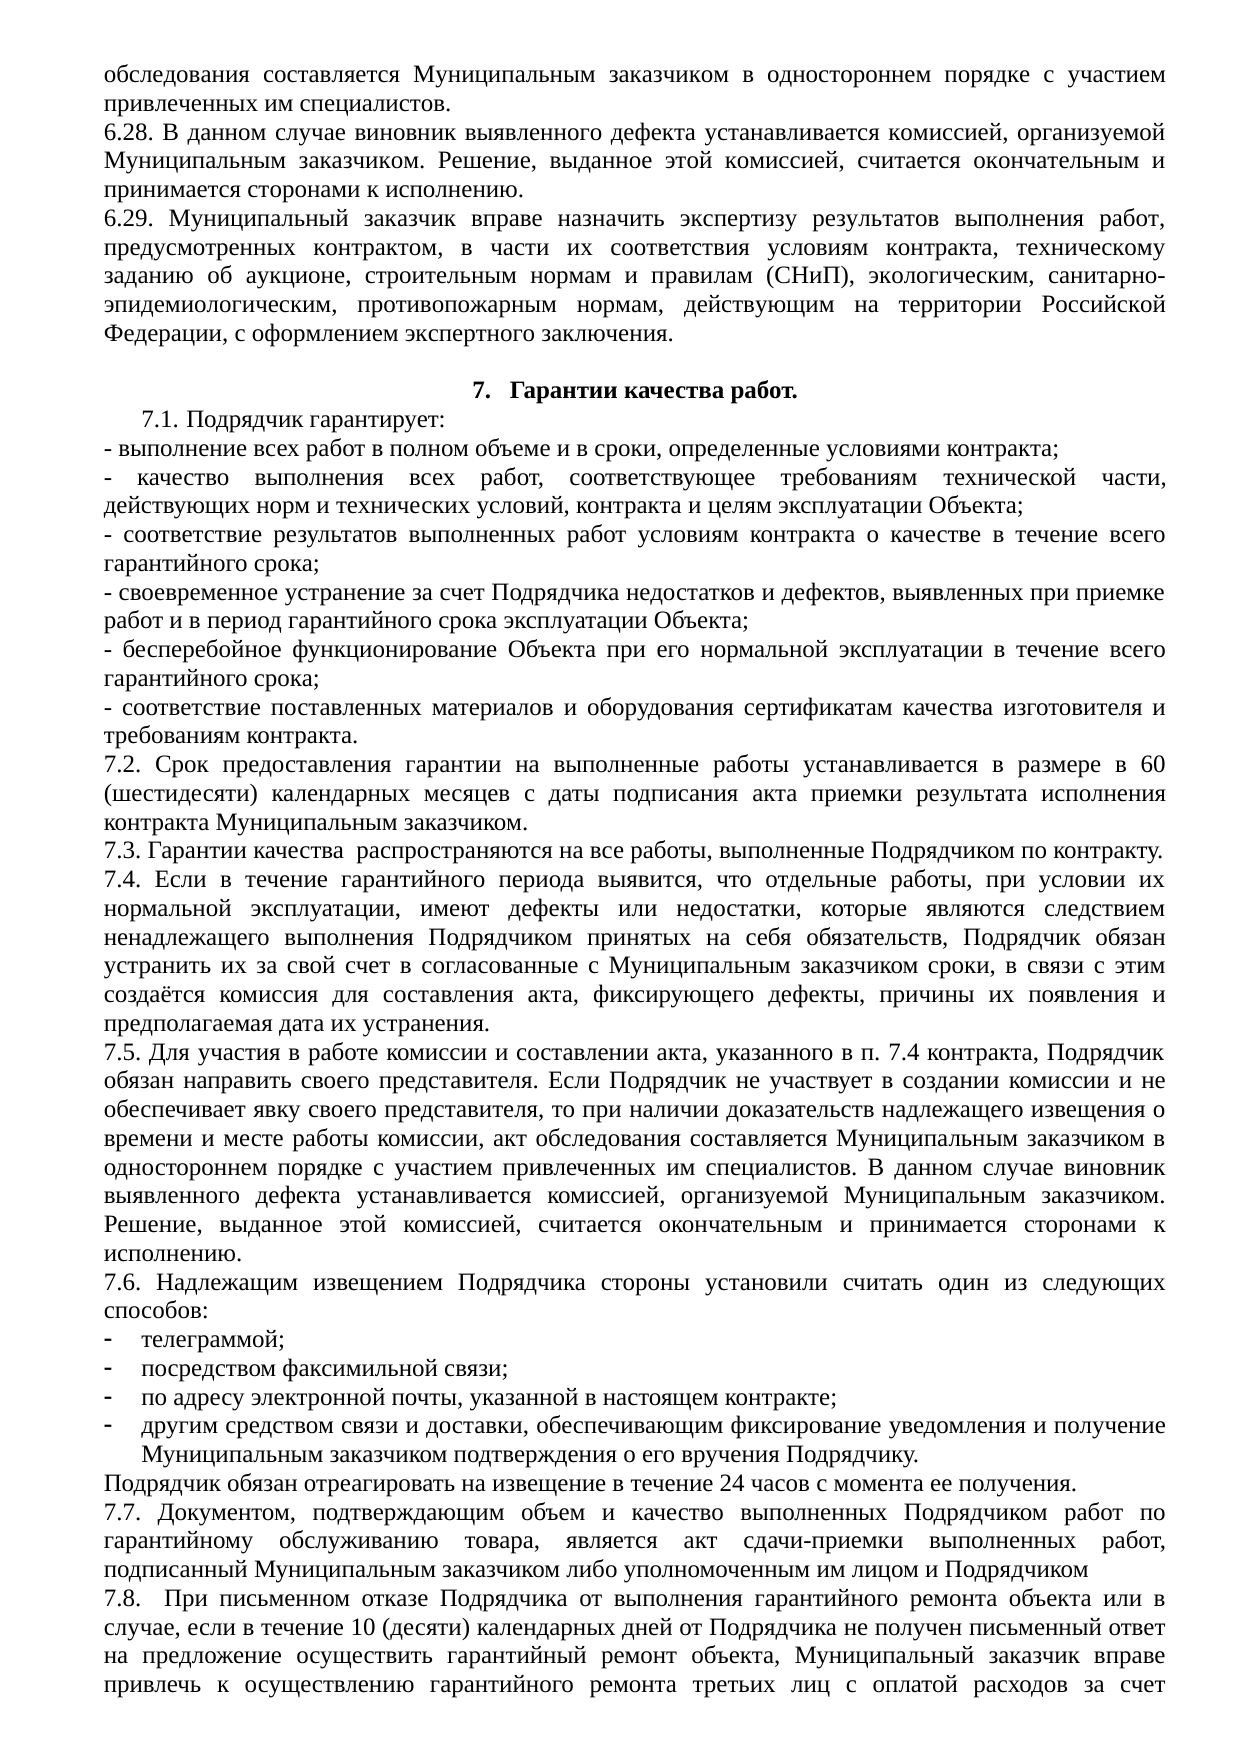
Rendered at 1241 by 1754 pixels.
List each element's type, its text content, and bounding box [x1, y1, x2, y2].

text Подрядчик обязан отреагировать на извещение в течение 24 часов с момента ее получения. [103, 1468, 1167, 1497]
text - своевременное устранение за счет Подрядчика недостатков и дефектов, выявленных при приемке работ и в период гарантийного срока эксплуатации Объекта; [103, 577, 1167, 634]
list другим средством связи и доставки, обеспечивающим фиксирование уведомления и получение Муниципальным заказчиком подтверждения о его вручения Подрядчику. [103, 1410, 1167, 1468]
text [103, 1583, 1167, 1698]
text - соответствие результатов выполненных работ условиям контракта о качестве в течение всего гарантийного срока; [103, 519, 1167, 577]
text 7.3. Гарантии качества распространяются на все работы, выполненные Подрядчиком по контракту. [103, 835, 1167, 864]
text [103, 59, 1167, 117]
text - выполнение всех работ в полном объеме и в сроки, определенные условиями контракта; [103, 433, 1167, 462]
text 7.4. Если в течение гарантийного периода выявится, что отдельные работы, при условии их нормальной эксплуатации, имеют дефекты или недостатки, которые являются следствием ненадлежащего выполнения Подрядчиком принятых на себя обязательств, Подрядчик обязан устранить их за свой счет в согласованные с Муниципальным заказчиком сроки, в связи с этим создаётся комиссия для составления акта, фиксирующего дефекты, причины их появления и предполагаемая дата их устранения. [103, 864, 1167, 1037]
list Подрядчик гарантирует: [141, 404, 1167, 433]
text - бесперебойное функционирование Объекта при его нормальной эксплуатации в течение всего гарантийного срока; [103, 634, 1167, 692]
text 7.7. Документом, подтверждающим объем и качество выполненных Подрядчиком работ по гарантийному обслуживанию товара, является акт сдачи-приемки выполненных работ, подписанный Муниципальным заказчиком либо уполномоченным им лицом и Подрядчиком [103, 1497, 1167, 1583]
list телеграммой; [103, 1324, 1167, 1353]
text 6.29. Муниципальный заказчик вправе назначить экспертизу результатов выполнения работ, предусмотренных контрактом, в части их соответствия условиям контракта, техническому заданию об аукционе, строительным нормам и правилам (СНиП), экологическим, санитарно-эпидемиологическим, противопожарным нормам, действующим на территории Российской Федерации, с оформлением экспертного заключения. [103, 203, 1167, 347]
list посредством факсимильной связи; [103, 1353, 1167, 1382]
list Гарантии качества работ. [103, 375, 1167, 404]
text 7.6. Надлежащим извещением Подрядчика стороны установили считать один из следующих способов: [103, 1267, 1167, 1324]
text - качество выполнения всех работ, соответствующее требованиям технической части, действующих норм и технических условий, контракта и целям эксплуатации Объекта; [103, 462, 1167, 519]
text - соответствие поставленных материалов и оборудования сертификатам качества изготовителя и требованиям контракта. [103, 692, 1167, 749]
list по адресу электронной почты, указанной в настоящем контракте; [103, 1382, 1167, 1410]
text 7.2. Срок предоставления гарантии на выполненные работы устанавливается в размере в 60 (шестидесяти) календарных месяцев с даты подписания акта приемки результата исполнения контракта Муниципальным заказчиком. [103, 749, 1167, 835]
text 7.5. Для участия в работе комиссии и составлении акта, указанного в п. 7.4 контракта, Подрядчик обязан направить своего представителя. Если Подрядчик не участвует в создании комиссии и не обеспечивает явку своего представителя, то при наличии доказательств надлежащего извещения о времени и месте работы комиссии, акт обследования составляется Муниципальным заказчиком в одностороннем порядке с участием привлеченных им специалистов. В данном случае виновник выявленного дефекта устанавливается комиссией, организуемой Муниципальным заказчиком. Решение, выданное этой комиссией, считается окончательным и принимается сторонами к исполнению. [103, 1037, 1167, 1267]
text 6.28. В данном случае виновник выявленного дефекта устанавливается комиссией, организуемой Муниципальным заказчиком. Решение, выданное этой комиссией, считается окончательным и принимается сторонами к исполнению. [103, 117, 1167, 203]
